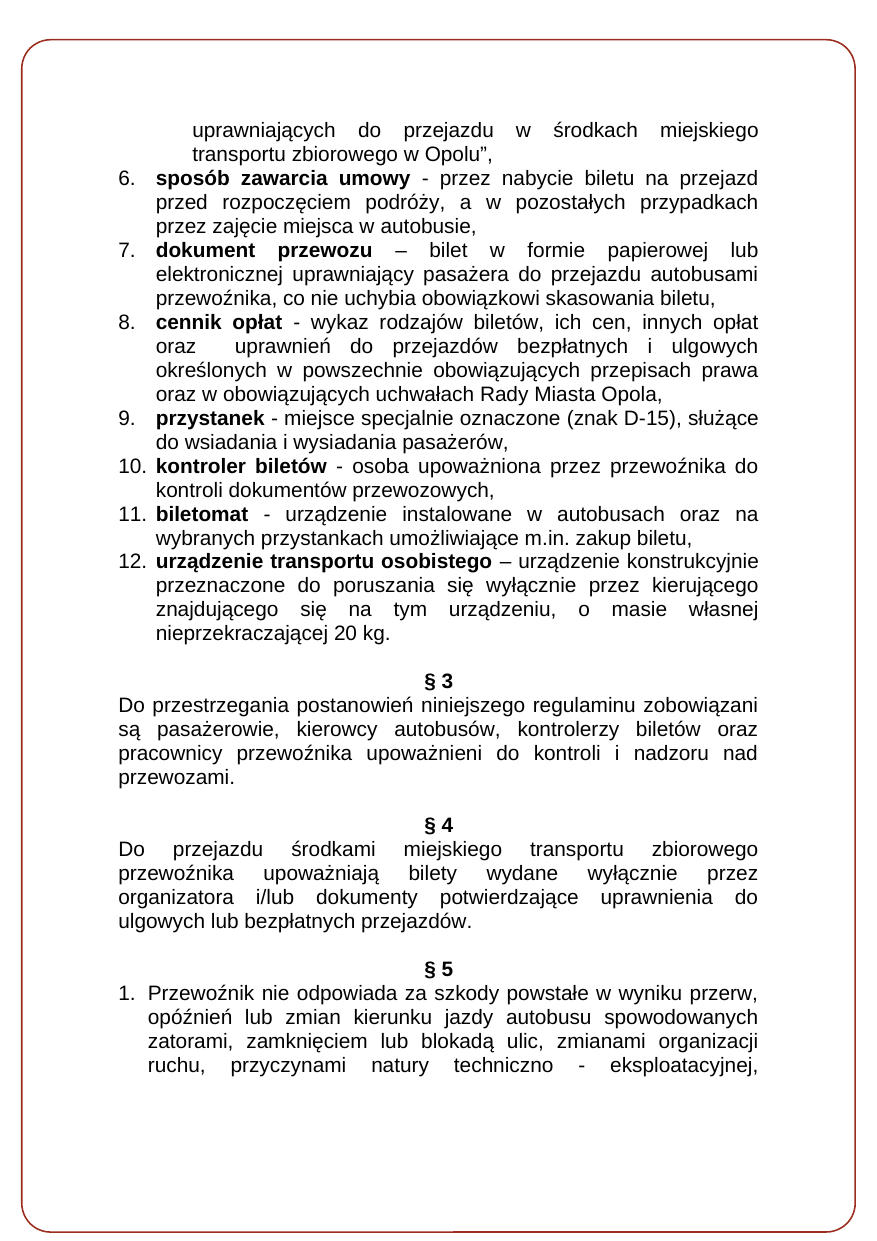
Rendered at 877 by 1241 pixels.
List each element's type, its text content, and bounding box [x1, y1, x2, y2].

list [162, 118, 759, 166]
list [118, 981, 759, 1076]
text Do przestrzegania postanowień niniejszego regulaminu zobowiązani są pasażerowie, kierowcy autobusów, kontrolerzy biletów oraz pracownicy przewoźnika upoważnieni do kontroli i nadzoru nad przewozami. [118, 693, 759, 789]
list przystanek - miejsce specjalnie oznaczone (znak D-15), służące do wsiadania i wysiadania pasażerów, [118, 406, 759, 453]
text § 5 [118, 957, 759, 981]
list kontroler biletów - osoba upoważniona przez przewoźnika do kontroli dokumentów przewozowych, [118, 453, 759, 501]
list cennik opłat - wykaz rodzajów biletów, ich cen, innych opłat oraz uprawnień do przejazdów bezpłatnych i ulgowych określonych w powszechnie obowiązujących przepisach prawa oraz w obowiązujących uchwałach Rady Miasta Opola, [118, 310, 759, 406]
text § 3 [118, 669, 759, 693]
text Do przejazdu środkami miejskiego transportu zbiorowego przewoźnika upoważniają bilety wydane wyłącznie przez organizatora i/lub dokumenty potwierdzające uprawnienia do ulgowych lub bezpłatnych przejazdów. [118, 837, 759, 933]
text § 4 [118, 813, 759, 837]
list dokument przewozu – bilet w formie papierowej lub elektronicznej uprawniający pasażera do przejazdu autobusami przewoźnika, co nie uchybia obowiązkowi skasowania biletu, [118, 238, 759, 310]
list urządzenie transportu osobistego – urządzenie konstrukcyjnie przeznaczone do poruszania się wyłącznie przez kierującego znajdującego się na tym urządzeniu, o masie własnej nieprzekraczającej 20 kg. [118, 549, 759, 645]
list sposób zawarcia umowy - przez nabycie biletu na przejazd przed rozpoczęciem podróży, a w pozostałych przypadkach przez zajęcie miejsca w autobusie, [118, 166, 759, 238]
list biletomat - urządzenie instalowane w autobusach oraz na wybranych przystankach umożliwiające m.in. zakup biletu, [118, 501, 759, 549]
